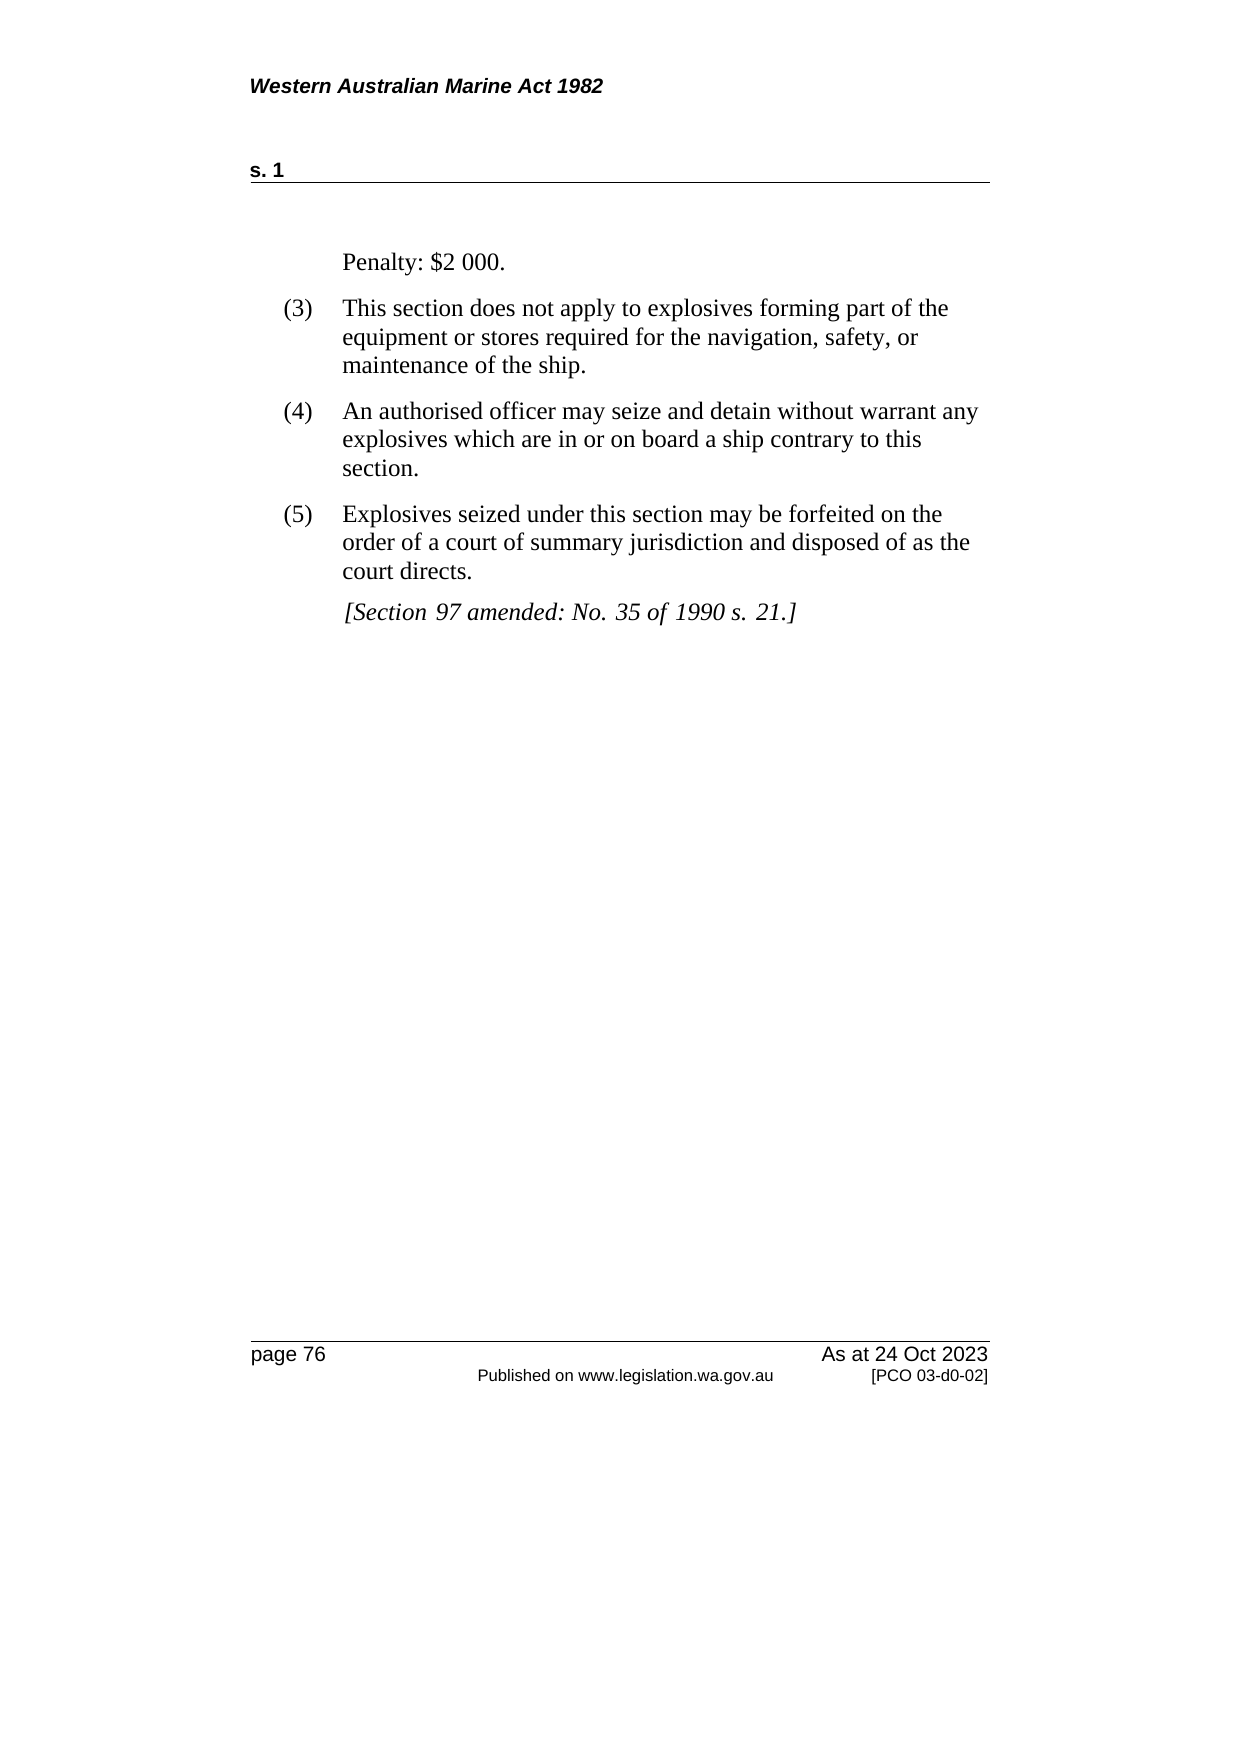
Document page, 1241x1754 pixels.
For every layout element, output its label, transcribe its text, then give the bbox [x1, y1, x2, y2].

text [Section 97 amended: No. 35 of 1990 s. 21.] [251, 597, 990, 626]
text (3) This section does not apply to explosives forming part of the equipment or stores required for the navigation, safety, or maintenance of the ship. [251, 293, 990, 379]
text Penalty: $2 000. [251, 247, 990, 276]
text (4) An authorised officer may seize and detain without warrant any explosives which are in or on board a ship contrary to this section. [251, 396, 990, 482]
text (5) Explosives seized under this section may be forfeited on the order of a court of summary jurisdiction and disposed of as the court directs. [251, 499, 990, 585]
